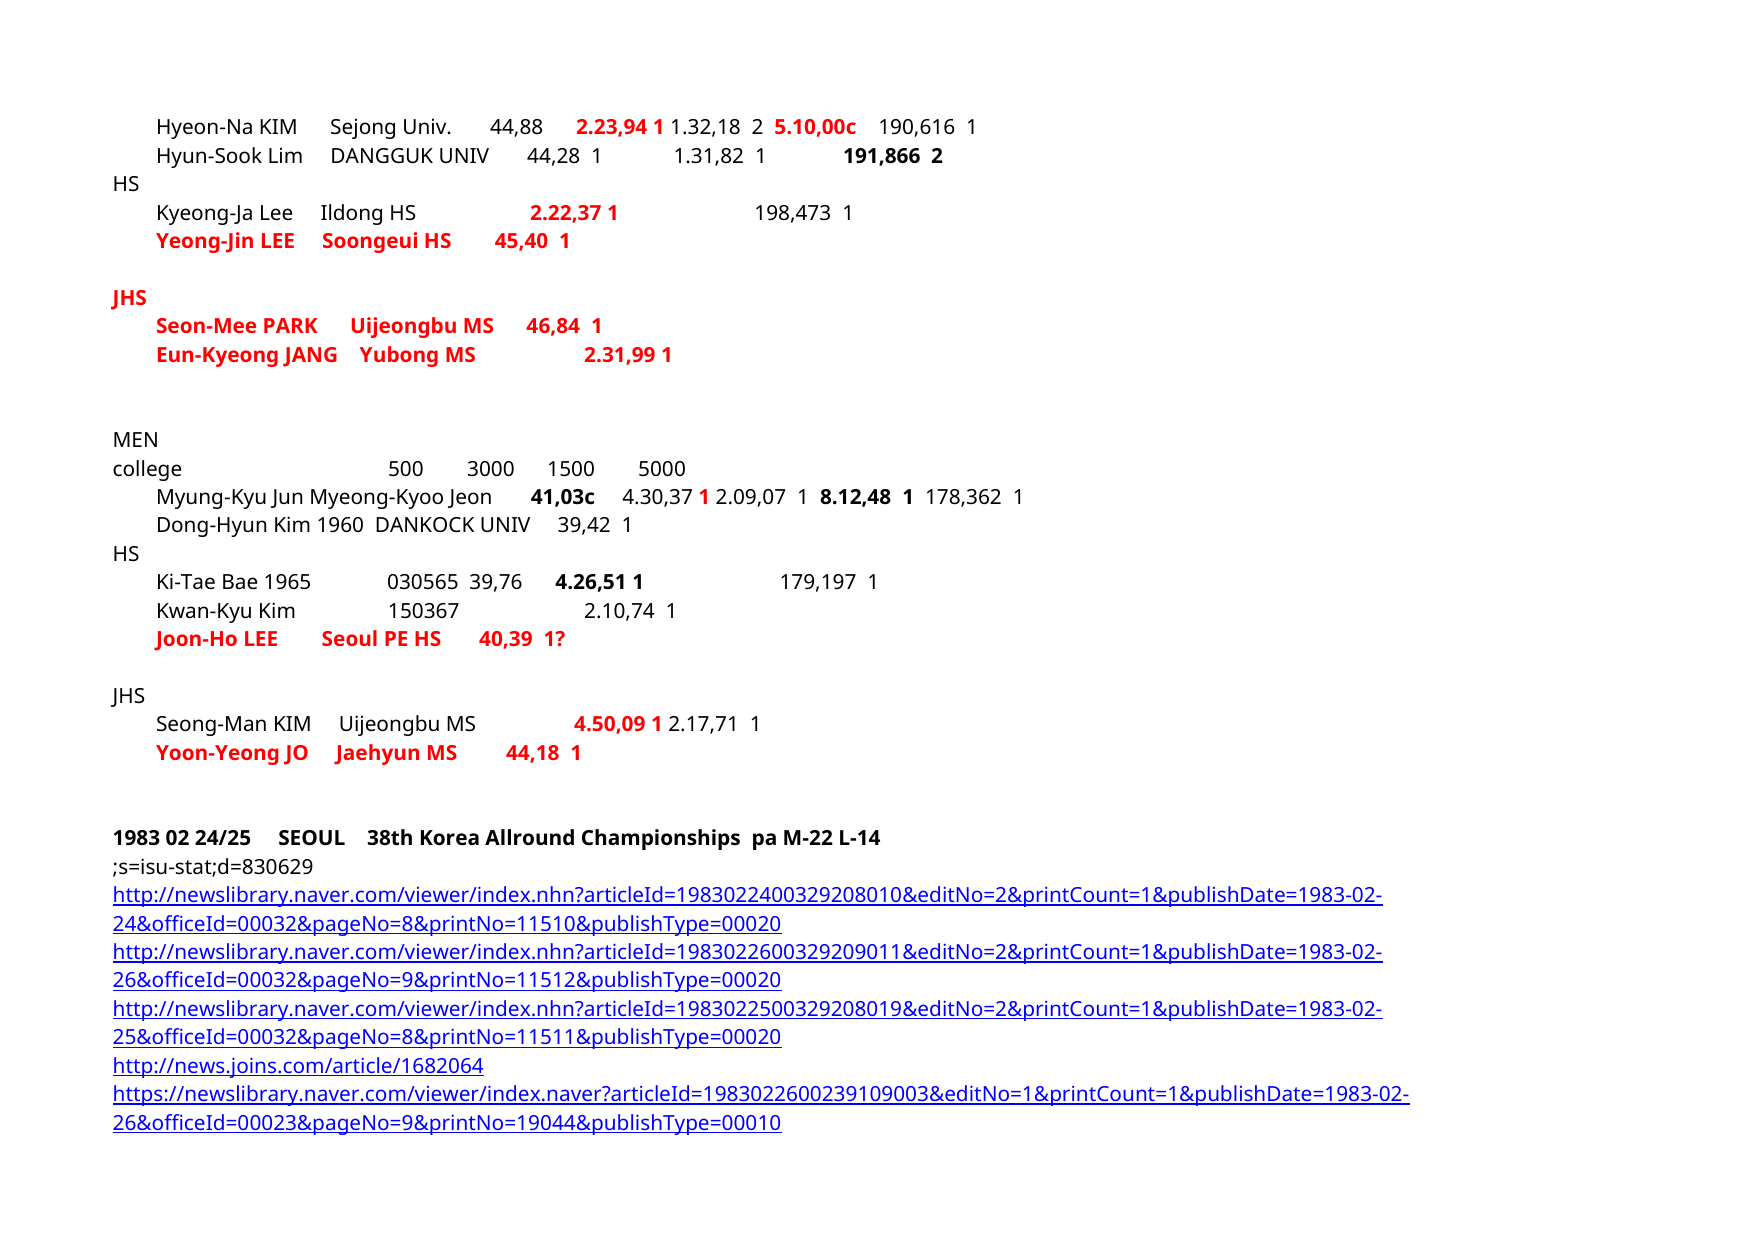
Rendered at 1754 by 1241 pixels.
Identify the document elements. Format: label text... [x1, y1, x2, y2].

text ;s=isu-stat;d=830629 [112, 852, 1698, 880]
text Yeong-Jin LEE Soongeui HS 45,40 1 [112, 226, 1698, 254]
text JHS [112, 681, 1698, 709]
text Kyeong-Ja Lee Ildong HS 2.22,37 1 198,473 1 [112, 198, 1698, 226]
text HS [112, 539, 1698, 567]
text Seong-Man KIM Uijeongbu MS 4.50,09 1 2.17,71 1 [112, 709, 1698, 738]
text college 500 3000 1500 5000 [112, 454, 1698, 482]
text Yoon-Yeong JO Jaehyun MS 44,18 1 [112, 738, 1698, 766]
text https://newslibrary.naver.com/viewer/index.naver?articleId=1983022600239109003&editNo=1&printCount=1&publishDate=1983-02-26&officeId=00023&pageNo=9&printNo=19044&publishType=00010 [112, 1079, 1698, 1136]
text Hyun-Sook Lim DANGGUK UNIV 44,28 1 1.31,82 1 191,866 2 [112, 141, 1698, 169]
text Eun-Kyeong JANG Yubong MS 2.31,99 1 [112, 340, 1698, 368]
text http://newslibrary.naver.com/viewer/index.nhn?articleId=1983022400329208010&editNo=2&printCount=1&publishDate=1983-02-24&officeId=00032&pageNo=8&printNo=11510&publishType=00020 [112, 880, 1698, 937]
text Ki-Tae Bae 1965 030565 39,76 4.26,51 1 179,197 1 [112, 567, 1698, 596]
text Kwan-Kyu Kim 150367 2.10,74 1 [112, 596, 1698, 624]
text MEN [112, 425, 1698, 454]
text JHS [112, 283, 1698, 311]
text Myung-Kyu Jun Myeong-Kyoo Jeon 41,03c 4.30,37 1 2.09,07 1 8.12,48 1 178,362 1 [112, 482, 1698, 511]
text Dong-Hyun Kim 1960 DANKOCK UNIV 39,42 1 [112, 511, 1698, 539]
text 1983 02 24/25 SEOUL 38th Korea Allround Championships pa M-22 L-14 [112, 823, 1698, 852]
text Seon-Mee PARK Uijeongbu MS 46,84 1 [112, 311, 1698, 340]
text Joon-Ho LEE Seoul PE HS 40,39 1? [112, 624, 1698, 653]
text http://news.joins.com/article/1682064 [112, 1051, 1698, 1079]
text HS [112, 169, 1698, 198]
text http://newslibrary.naver.com/viewer/index.nhn?articleId=1983022600329209011&editNo=2&printCount=1&publishDate=1983-02-26&officeId=00032&pageNo=9&printNo=11512&publishType=00020 [112, 937, 1698, 994]
text Hyeon-Na KIM Sejong Univ. 44,88 2.23,94 1 1.32,18 2 5.10,00c 190,616 1 [112, 112, 1698, 141]
text http://newslibrary.naver.com/viewer/index.nhn?articleId=1983022500329208019&editNo=2&printCount=1&publishDate=1983-02-25&officeId=00032&pageNo=8&printNo=11511&publishType=00020 [112, 994, 1698, 1051]
